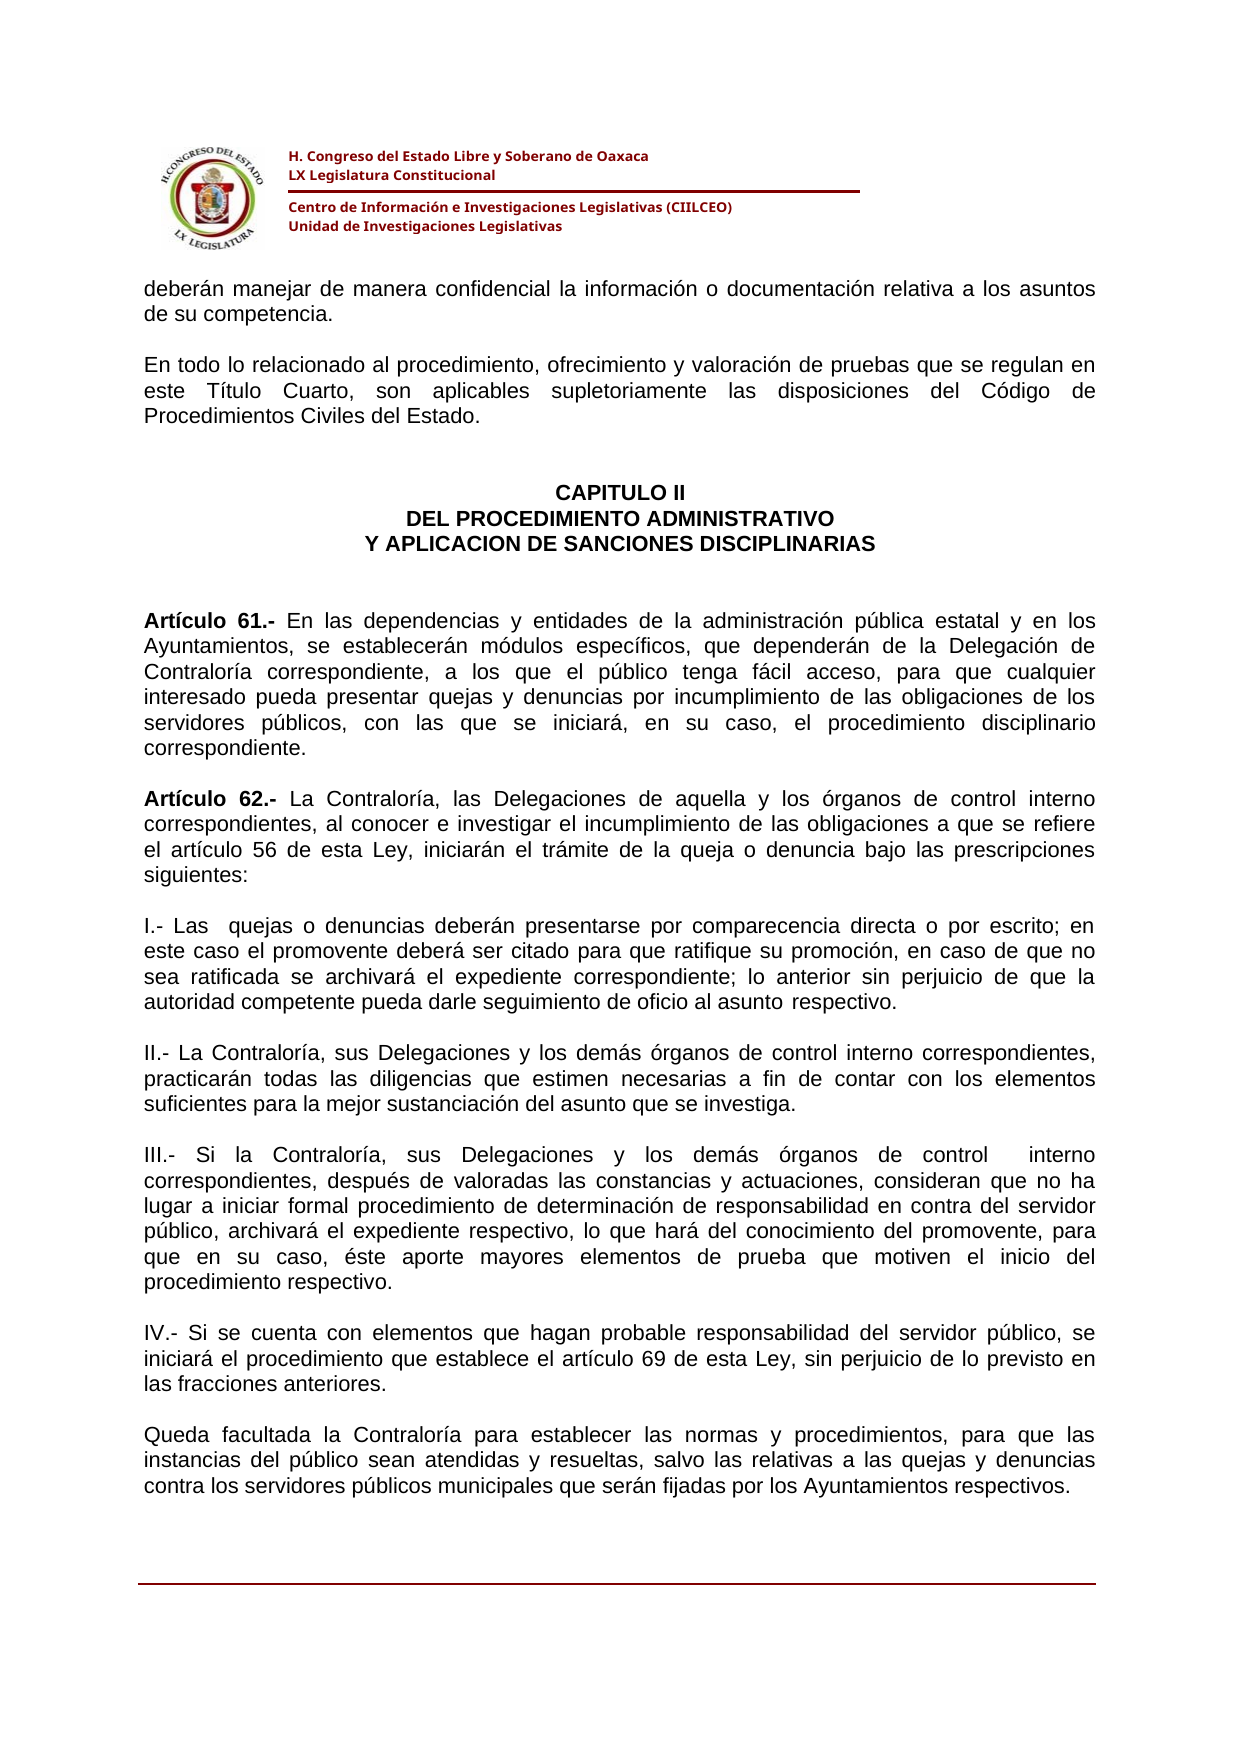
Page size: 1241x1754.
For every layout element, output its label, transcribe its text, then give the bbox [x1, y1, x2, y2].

subtitle CAPITULO II [270, 479, 970, 505]
text DEL PROCEDIMIENTO ADMINISTRATIVO [270, 505, 970, 531]
text IV.- Si se cuenta con elementos que hagan probable responsabilidad del servidor público, se iniciará el procedimiento que establece el artículo 69 de esta Ley, sin perjuicio de lo previsto en las fracciones anteriores. [144, 1320, 1097, 1396]
text deberán manejar de manera confidencial la información o documentación relativa a los asuntos de su competencia. [144, 276, 1097, 326]
text En todo lo relacionado al procedimiento, ofrecimiento y valoración de pruebas que se regulan en este Título Cuarto, son aplicables supletoriamente las disposiciones del Código de Procedimientos Civiles del Estado. [144, 352, 1097, 428]
picture [161, 147, 265, 250]
text II.- La Contraloría, sus Delegaciones y los demás órganos de control interno correspondientes, practicarán todas las diligencias que estimen necesarias a fin de contar con los elementos suficientes para la mejor sustanciación del asunto que se investiga. [144, 1040, 1097, 1116]
text Artículo 61.- En las dependencias y entidades de la administración pública estatal y en los Ayuntamientos, se establecerán módulos específicos, que dependerán de la Delegación de Contraloría correspondiente, a los que el público tenga fácil acceso, para que cualquier interesado pueda presentar quejas y denuncias por incumplimiento de las obligaciones de los servidores públicos, con las que se iniciará, en su caso, el procedimiento disciplinario correspondiente. [144, 608, 1097, 760]
text Y APLICACION DE SANCIONES DISCIPLINARIAS [270, 531, 970, 556]
text III.- Si la Contraloría, sus Delegaciones y los demás órganos de control interno correspondientes, después de valoradas las constancias y actuaciones, consideran que no ha lugar a iniciar formal procedimiento de determinación de responsabilidad en contra del servidor público, archivará el expediente respectivo, lo que hará del conocimiento del promovente, para que en su caso, éste aporte mayores elementos de prueba que motiven el inicio del procedimiento respectivo. [144, 1142, 1097, 1294]
text Artículo 62.- La Contraloría, las Delegaciones de aquella y los órganos de control interno correspondientes, al conocer e investigar el incumplimiento de las obligaciones a que se refiere el artículo 56 de esta Ley, iniciarán el trámite de la queja o denuncia bajo las prescripciones siguientes: [144, 786, 1097, 887]
text Queda facultada la Contraloría para establecer las normas y procedimientos, para que las instancias del público sean atendidas y resueltas, salvo las relativas a las quejas y denuncias contra los servidores públicos municipales que serán fijadas por los Ayuntamientos respectivos. [144, 1422, 1097, 1498]
text I.- Las quejas o denuncias deberán presentarse por comparecencia directa o por escrito; en este caso el promovente deberá ser citado para que ratifique su promoción, en caso de que no sea ratificada se archivará el expediente correspondiente; lo anterior sin perjuicio de que la autoridad competente pueda darle seguimiento de oficio al asunto respectivo. [144, 913, 1097, 1014]
